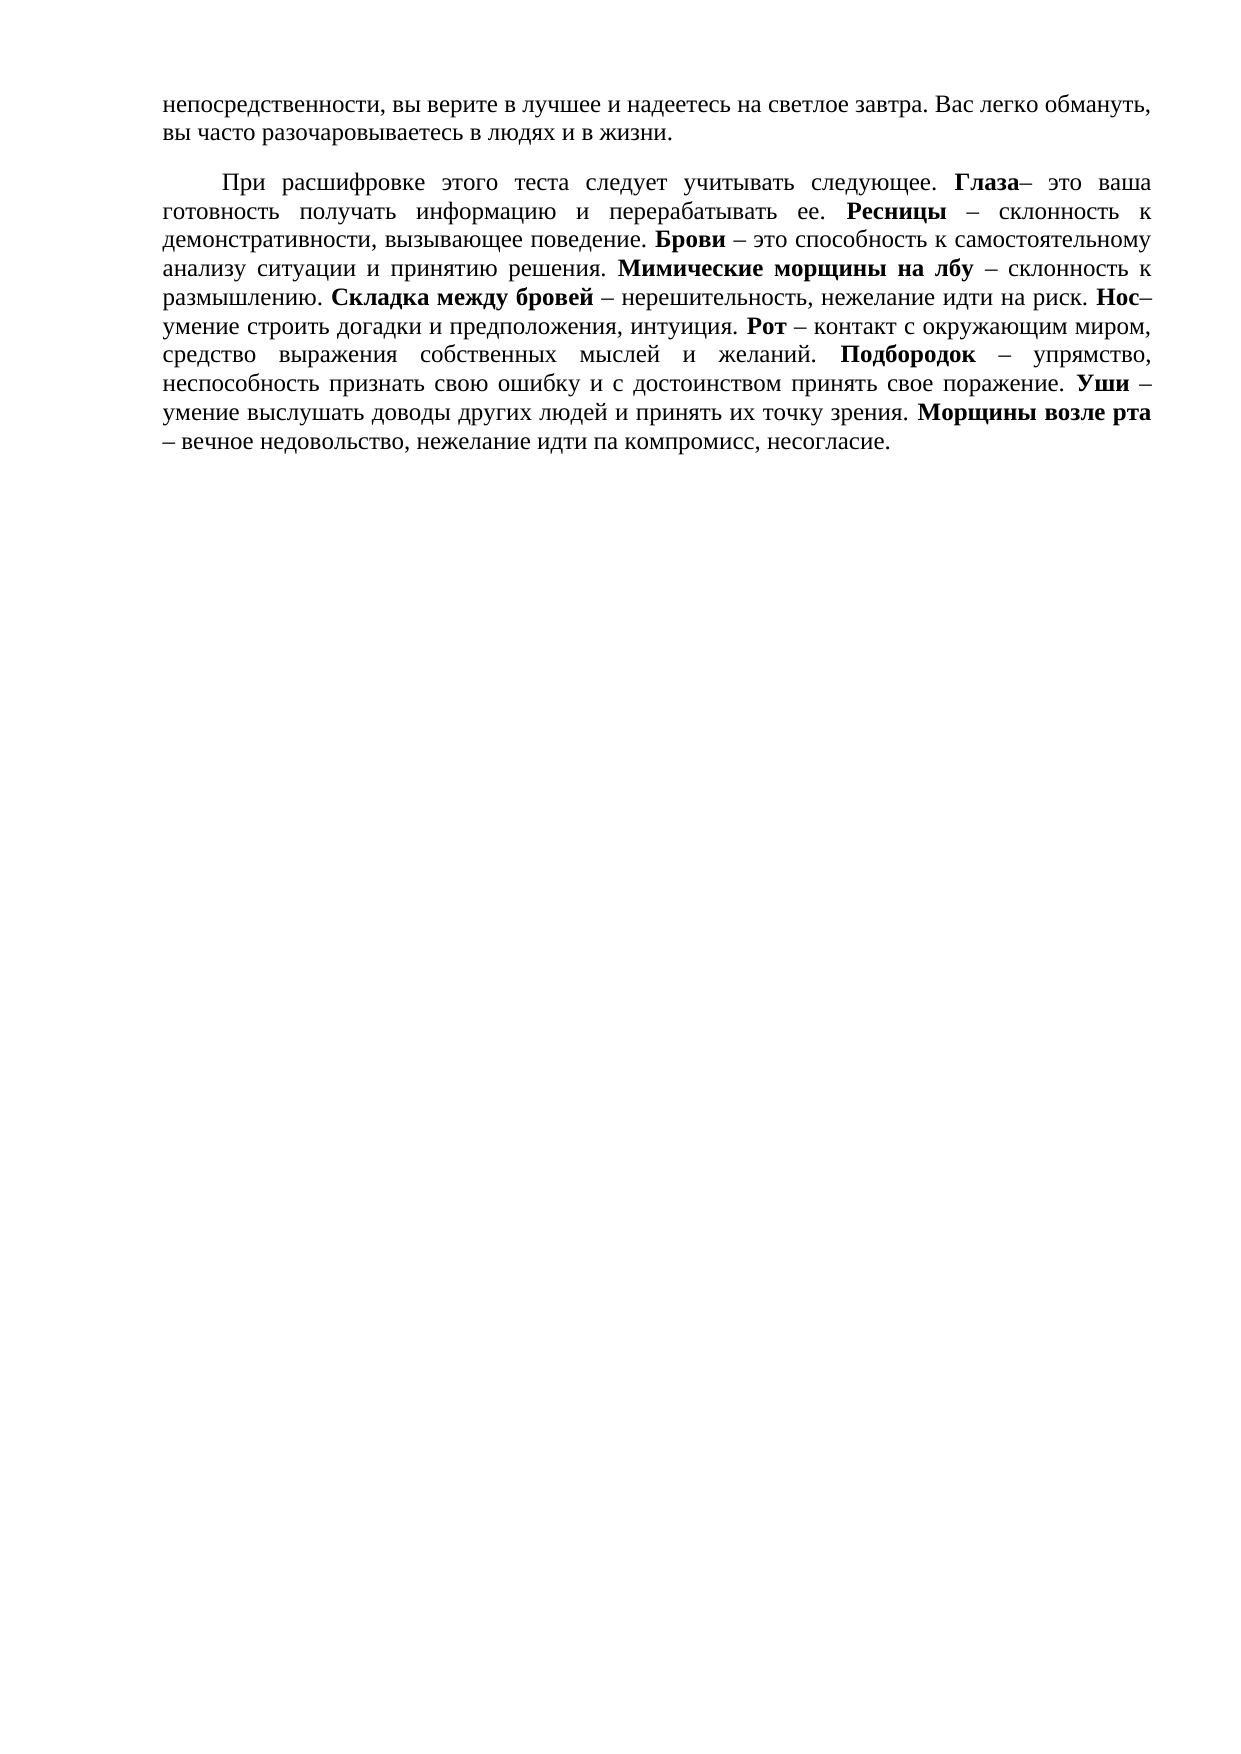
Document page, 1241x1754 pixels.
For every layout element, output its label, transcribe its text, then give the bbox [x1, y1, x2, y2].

text При расшифровке этого теста следует учитывать следующее. Глаза– это ваша готовность получать информацию и перерабатывать ее. Ресницы – склонность к демонстративности, вызывающее поведение. Брови – это способность к самостоятельному анализу ситуации и принятию решения. Мимические морщины на лбу – склонность к размышлению. Складка между бровей – нерешительность, нежелание идти на риск. Нос– умение строить догадки и предположения, интуиция. Рот – контакт с окружающим миром, средство выражения собственных мыслей и желаний. Подбородок – упрямство, неспособность признать свою ошибку и с достоинством принять свое поражение. Уши – умение выслушать доводы других людей и принять их точку зрения. Морщины возле рта – вечное недовольство, нежелание идти па компромисс, несогласие. [162, 167, 1152, 454]
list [162, 89, 1152, 146]
